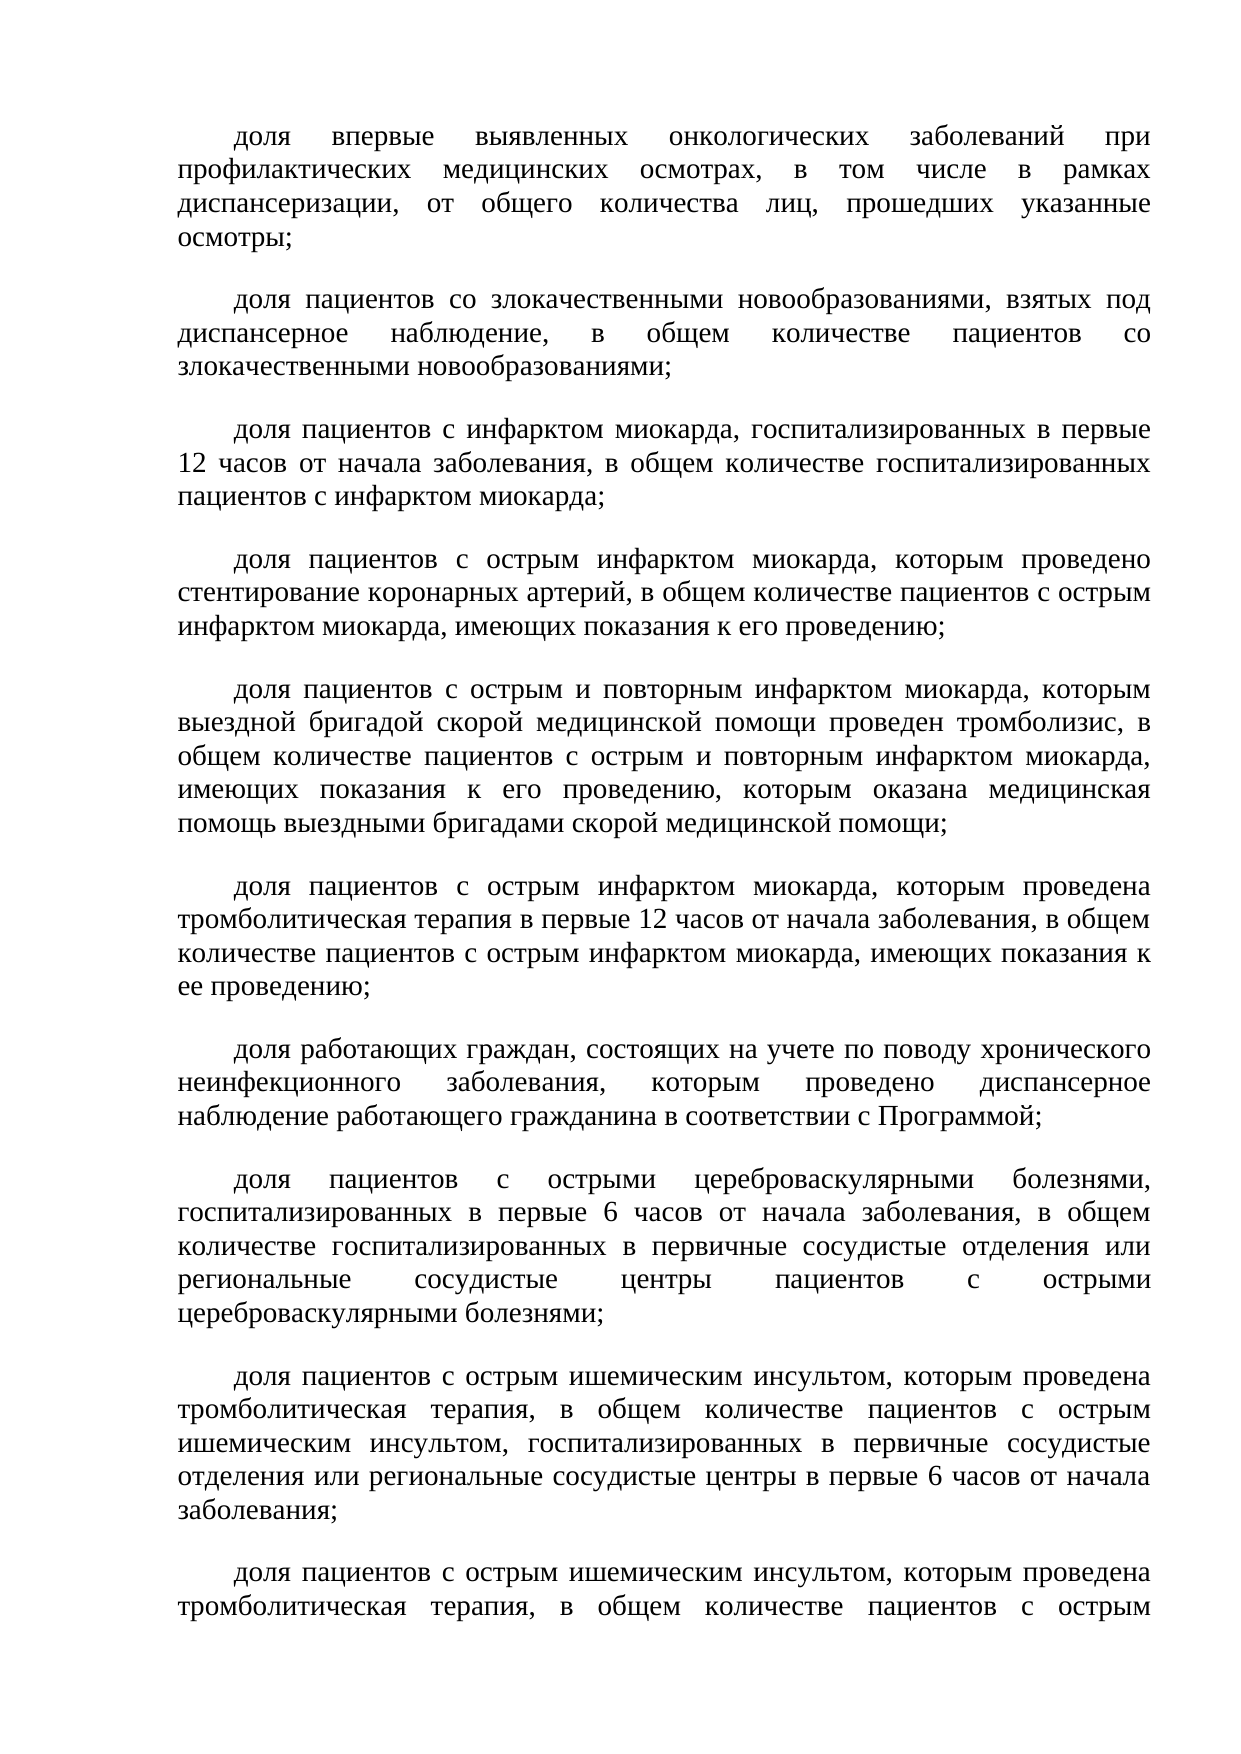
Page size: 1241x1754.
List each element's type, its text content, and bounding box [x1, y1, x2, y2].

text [177, 1554, 1152, 1622]
text доля пациентов со злокачественными новообразованиями, взятых под диспансерное наблюдение, в общем количестве пациентов со злокачественными новообразованиями; [177, 281, 1152, 382]
text доля пациентов с инфарктом миокарда, госпитализированных в первые 12 часов от начала заболевания, в общем количестве госпитализированных пациентов с инфарктом миокарда; [177, 411, 1152, 512]
text доля пациентов с острым инфарктом миокарда, которым проведена тромболитическая терапия в первые 12 часов от начала заболевания, в общем количестве пациентов с острым инфарктом миокарда, имеющих показания к ее проведению; [177, 868, 1152, 1002]
text доля работающих граждан, состоящих на учете по поводу хронического неинфекционного заболевания, которым проведено диспансерное наблюдение работающего гражданина в соответствии с Программой; [177, 1031, 1152, 1132]
text доля пациентов с острым ишемическим инсультом, которым проведена тромболитическая терапия, в общем количестве пациентов с острым ишемическим инсультом, госпитализированных в первичные сосудистые отделения или региональные сосудистые центры в первые 6 часов от начала заболевания; [177, 1358, 1152, 1525]
text доля впервые выявленных онкологических заболеваний при профилактических медицинских осмотрах, в том числе в рамках диспансеризации, от общего количества лиц, прошедших указанные осмотры; [177, 118, 1152, 252]
text доля пациентов с острым и повторным инфарктом миокарда, которым выездной бригадой скорой медицинской помощи проведен тромболизис, в общем количестве пациентов с острым и повторным инфарктом миокарда, имеющих показания к его проведению, которым оказана медицинская помощь выездными бригадами скорой медицинской помощи; [177, 671, 1152, 838]
text доля пациентов с острыми цереброваскулярными болезнями, госпитализированных в первые 6 часов от начала заболевания, в общем количестве госпитализированных в первичные сосудистые отделения или региональные сосудистые центры пациентов с острыми цереброваскулярными болезнями; [177, 1161, 1152, 1328]
text доля пациентов с острым инфарктом миокарда, которым проведено стентирование коронарных артерий, в общем количестве пациентов с острым инфарктом миокарда, имеющих показания к его проведению; [177, 541, 1152, 642]
